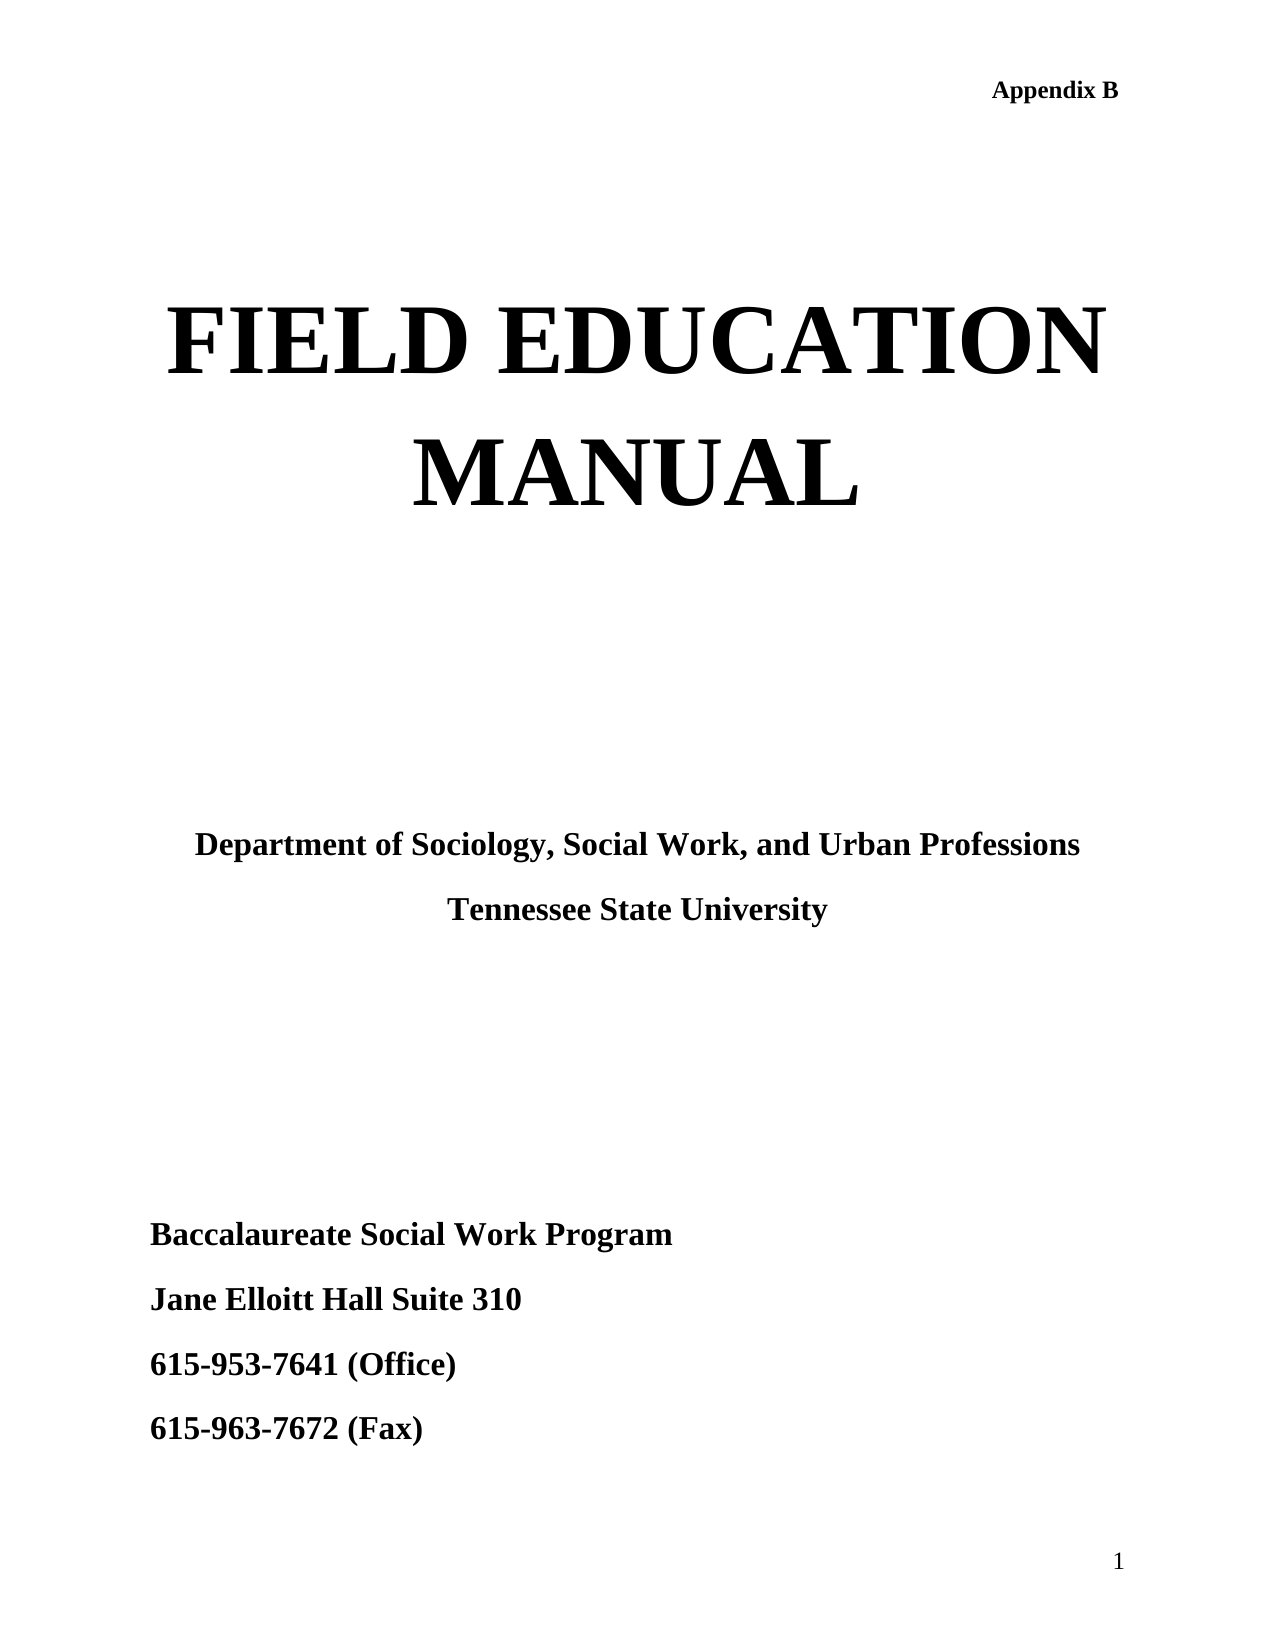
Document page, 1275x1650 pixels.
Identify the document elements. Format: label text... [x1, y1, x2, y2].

text Department of Sociology, Social Work, and Urban Professions [150, 824, 1125, 863]
text Tennessee State University [150, 889, 1125, 928]
text Baccalaureate Social Work Program [150, 1214, 1125, 1252]
text Jane Elloitt Hall Suite 310 [150, 1279, 1125, 1317]
text 615-963-7672 (Fax) [150, 1409, 1125, 1447]
text FIELD EDUCATION MANUAL [150, 280, 1125, 527]
text 615-953-7641 (Office) [150, 1344, 1125, 1382]
